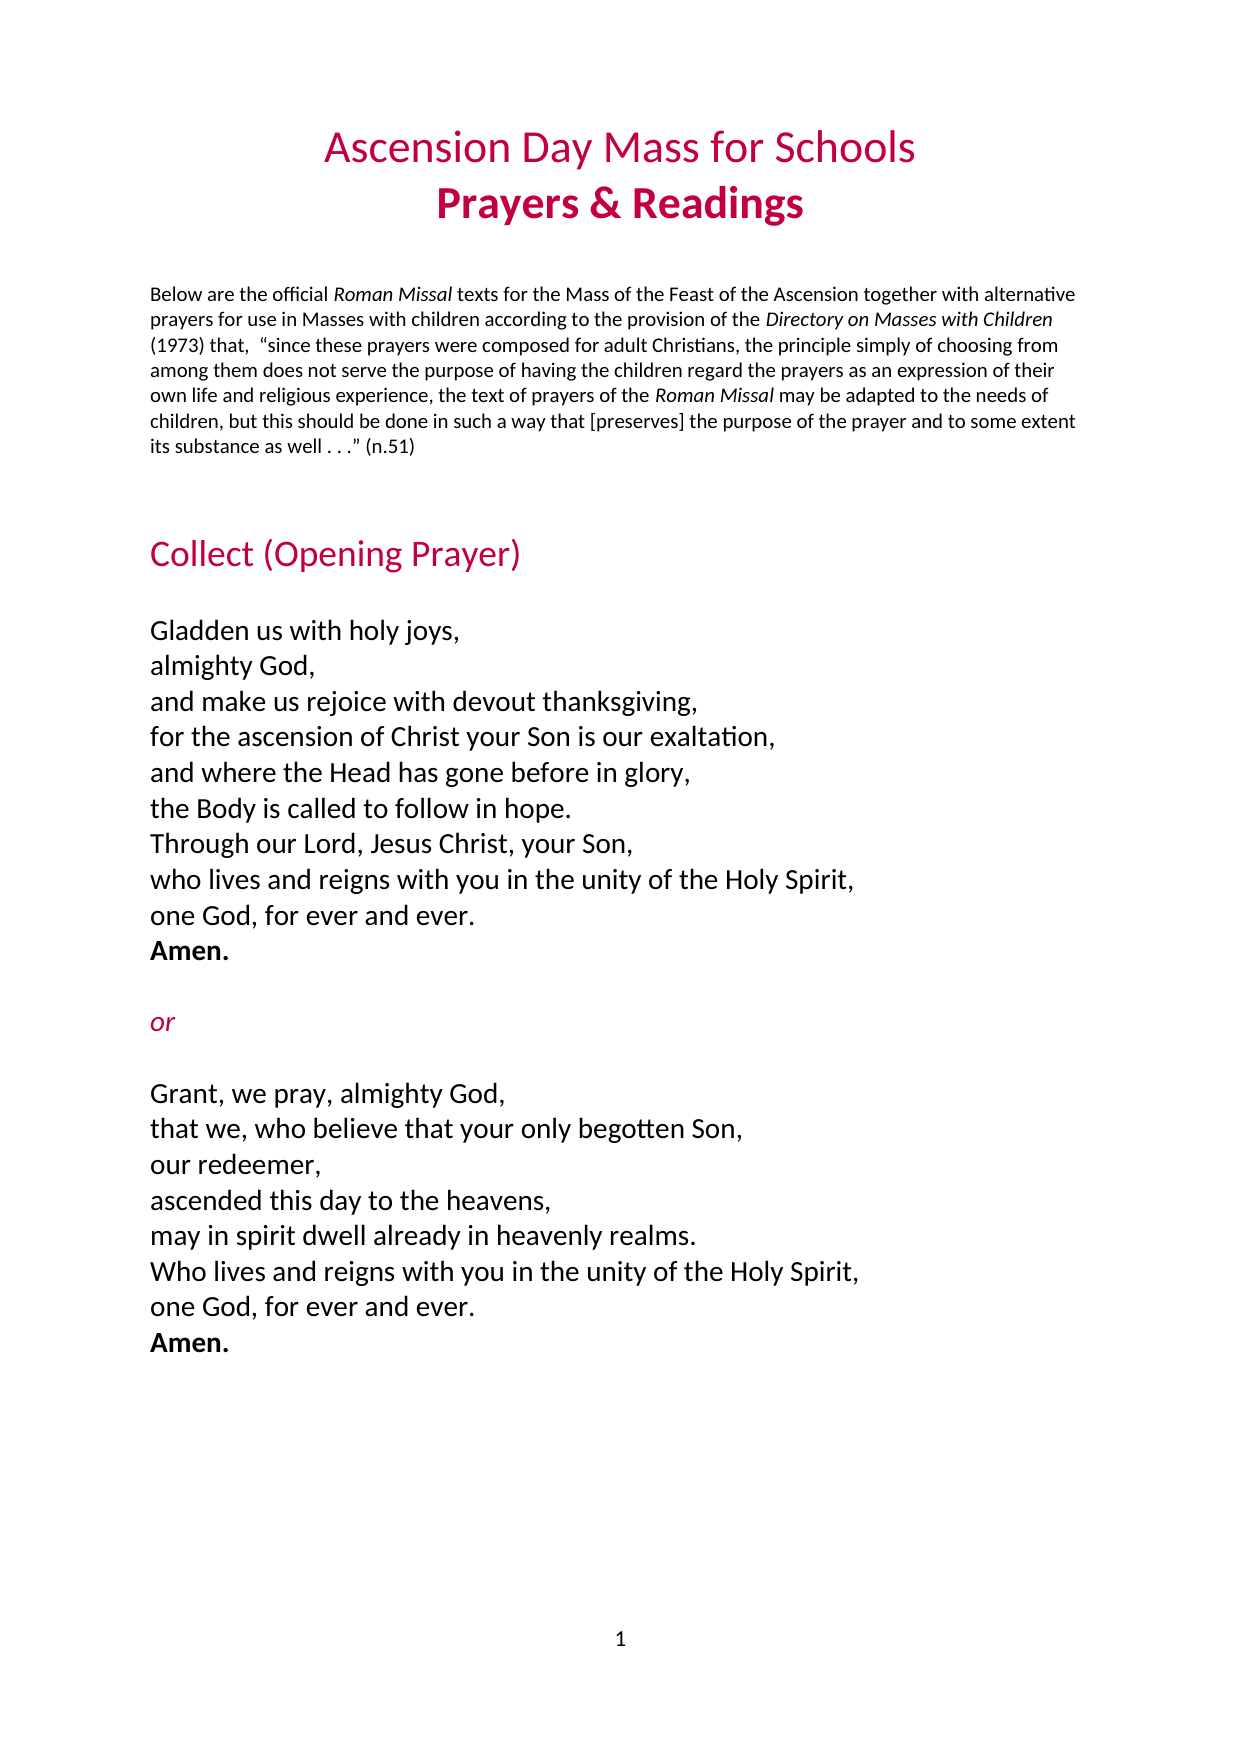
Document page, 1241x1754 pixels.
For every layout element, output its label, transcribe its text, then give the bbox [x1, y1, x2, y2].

text may in spirit dwell already in heavenly realms. [150, 1217, 1090, 1253]
text and where the Head has gone before in glory, [150, 754, 1090, 790]
text or [150, 1003, 1090, 1039]
text ascended this day to the heavens, [150, 1182, 1090, 1217]
text who lives and reigns with you in the unity of the Holy Spirit, [150, 861, 1090, 897]
text Grant, we pray, almighty God, [150, 1075, 1090, 1110]
text Prayers & Readings [150, 174, 1090, 230]
text Who lives and reigns with you in the unity of the Holy Spirit, [150, 1253, 1090, 1288]
text Below are the official Roman Missal texts for the Mass of the Feast of the Ascension together with alternative prayers for use in Masses with children according to the provision of the Directory on Masses with Children (1973) that, “since these prayers were composed for adult Christians, the principle simply of choosing from among them does not serve the purpose of having the children regard the prayers as an expression of their own life and religious experience, the text of prayers of the Roman Missal may be adapted to the needs of children, but this should be done in such a way that [preserves] the purpose of the prayer and to some extent its substance as well . . .” (n.51) [150, 281, 1090, 459]
text Ascension Day Mass for Schools [150, 118, 1090, 174]
text one God, for ever and ever. [150, 1288, 1090, 1324]
text that we, who believe that your only begotten Son, [150, 1110, 1090, 1146]
text Gladden us with holy joys, [150, 612, 1090, 647]
text almighty God, [150, 647, 1090, 683]
text and make us rejoice with devout thanksgiving, [150, 683, 1090, 718]
text one God, for ever and ever. [150, 897, 1090, 932]
text for the ascension of Christ your Son is our exaltation, [150, 718, 1090, 754]
text the Body is called to follow in hope. [150, 790, 1090, 825]
text Through our Lord, Jesus Christ, your Son, [150, 825, 1090, 861]
text Amen. [150, 1324, 1090, 1360]
text our redeemer, [150, 1146, 1090, 1182]
text Amen. [150, 932, 1090, 968]
text Collect (Opening Prayer) [150, 530, 1090, 576]
